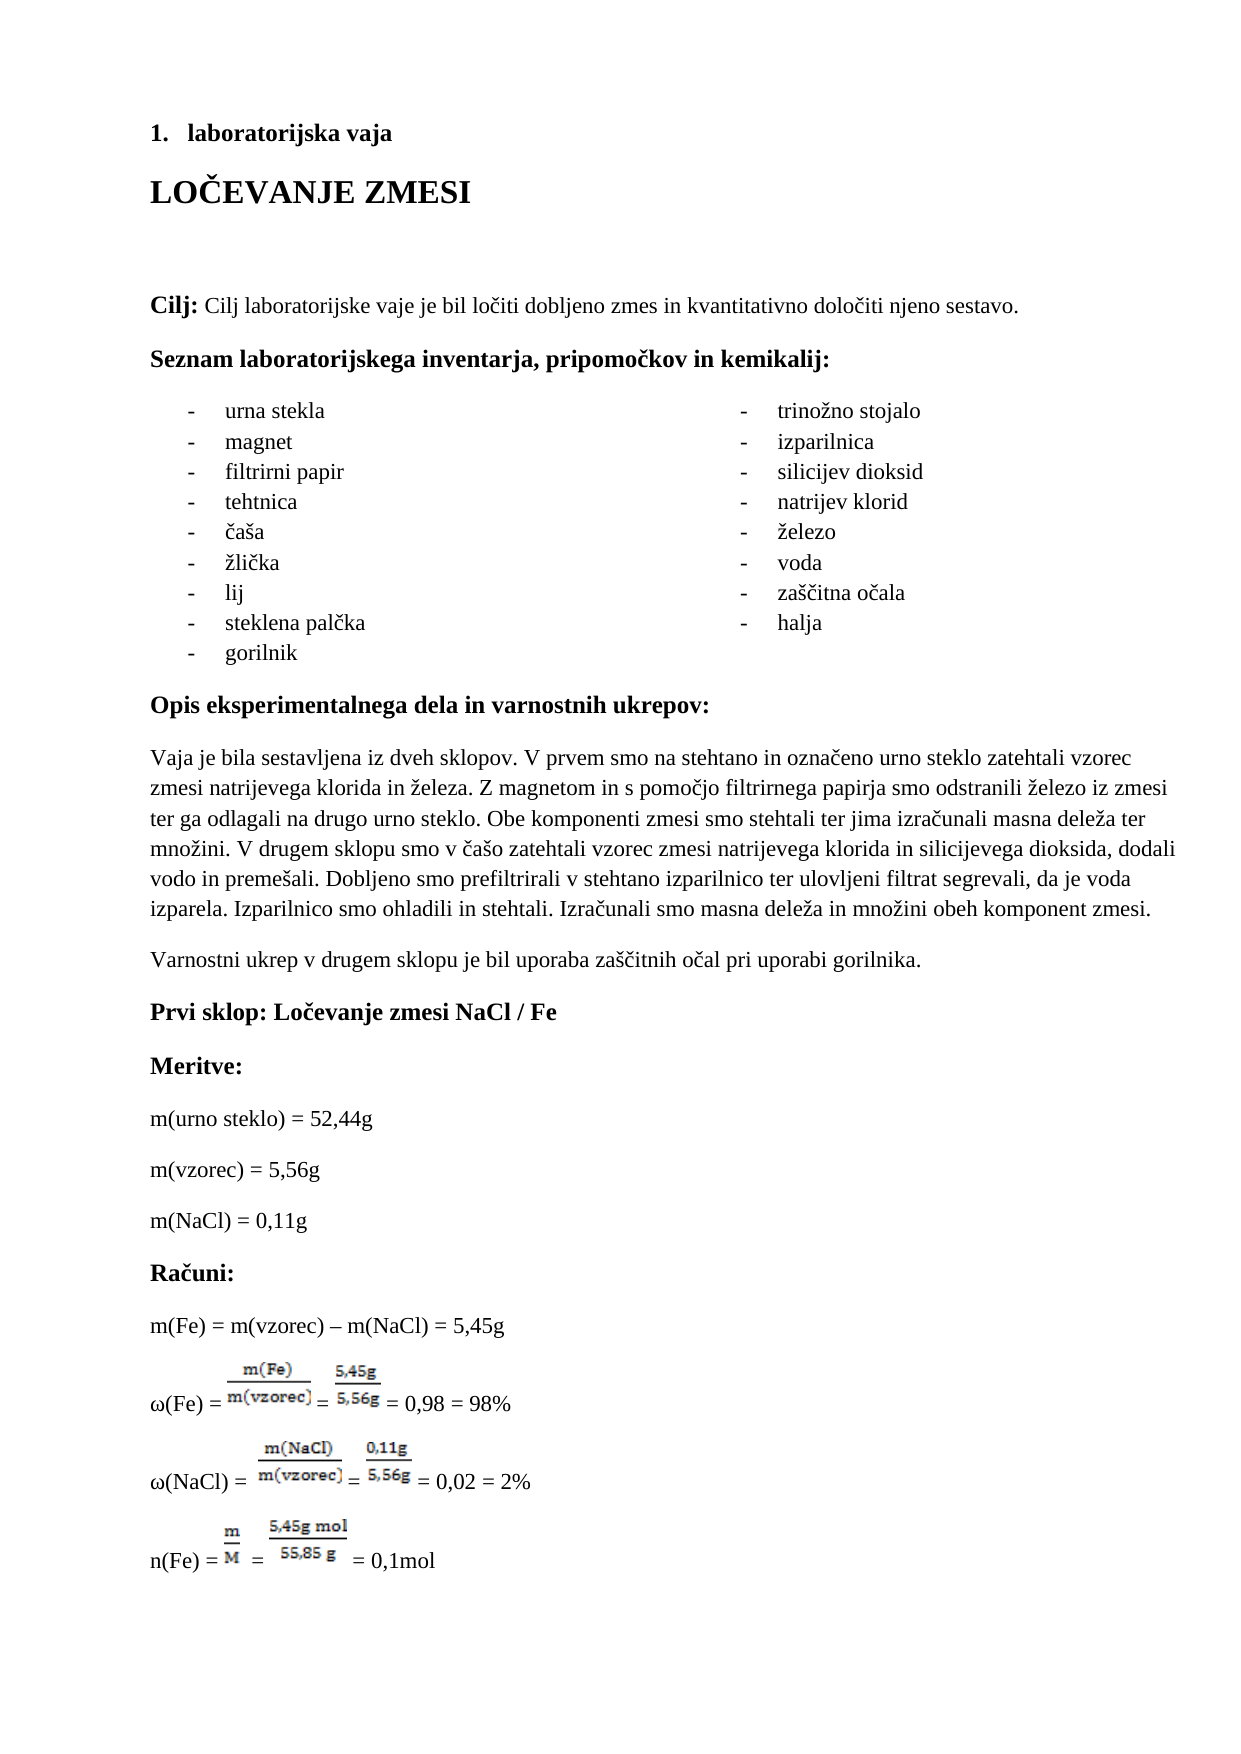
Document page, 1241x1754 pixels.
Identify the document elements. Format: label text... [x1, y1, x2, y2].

text ω(Fe) = = = 0,98 = 98% [150, 1363, 1181, 1417]
list gorilnik [187, 639, 629, 666]
list voda [740, 549, 1181, 575]
list steklena palčka [187, 609, 629, 635]
list žlička [187, 549, 629, 575]
text ω(NaCl) = = = 0,02 = 2% [150, 1441, 1181, 1495]
picture [335, 1364, 381, 1412]
text m(vzorec) = 5,56g [150, 1156, 1181, 1182]
list trinožno stojalo [740, 398, 1181, 424]
list čaša [187, 518, 629, 545]
text m(urno steklo) = 52,44g [150, 1105, 1181, 1131]
text n(Fe) = = = 0,1mol [150, 1519, 1181, 1573]
text LOČEVANJE ZMESI [150, 172, 1181, 210]
list izparilnica [740, 428, 1181, 454]
list magnet [187, 428, 629, 454]
text Meritve: [150, 1051, 1181, 1080]
list halja [740, 609, 1181, 635]
list lij [187, 579, 629, 605]
text Opis eksperimentalnega dela in varnostnih ukrepov: [150, 690, 1181, 719]
list zaščitna očala [740, 579, 1181, 605]
picture [227, 1362, 311, 1412]
list tehtnica [187, 488, 629, 514]
text Seznam laboratorijskega inventarja, pripomočkov in kemikalij: [150, 344, 1181, 372]
list natrijev klorid [740, 488, 1181, 514]
list filtrirni papir [187, 458, 629, 484]
text m(NaCl) = 0,11g [150, 1207, 1181, 1233]
text Prvi sklop: Ločevanje zmesi NaCl / Fe [150, 997, 1181, 1026]
text Vaja je bila sestavljena iz dveh sklopov. V prvem smo na stehtano in označeno urno steklo zatehtali vzorec zmesi natrijevega klorida in železa. Z magnetom in s pomočjo filtrirnega papirja smo odstranili železo iz zmesi ter ga odlagali na drugo urno steklo. Obe komponenti zmesi smo stehtali ter jima izračunali masna deleža ter množini. V drugem sklopu smo v čašo zatehtali vzorec zmesi natrijevega klorida in silicijevega dioksida, dodali vodo in premešali. Dobljeno smo prefiltrirali v stehtano izparilnico ter ulovljeni filtrat segrevali, da je voda izparela. Izparilnico smo ohladili in stehtali. Izračunali smo masna deleža in množini obeh komponent zmesi. [150, 744, 1181, 922]
list urna stekla [187, 398, 629, 424]
list laboratorijska vaja [150, 118, 1181, 147]
picture [224, 1527, 240, 1568]
text Računi: [150, 1258, 1181, 1287]
text Varnostni ukrep v drugem sklopu je bil uporaba zaščitnih očal pri uporabi gorilnika. [150, 946, 1181, 973]
text m(Fe) = m(vzorec) – m(NaCl) = 5,45g [150, 1312, 1181, 1338]
picture [269, 1519, 347, 1568]
text Cilj: Cilj laboratorijske vaje je bil ločiti dobljeno zmes in kvantitativno določiti njeno sestavo. [150, 290, 1181, 319]
picture [258, 1441, 342, 1490]
list železo [740, 518, 1181, 545]
picture [366, 1442, 412, 1490]
list silicijev dioksid [740, 458, 1181, 484]
